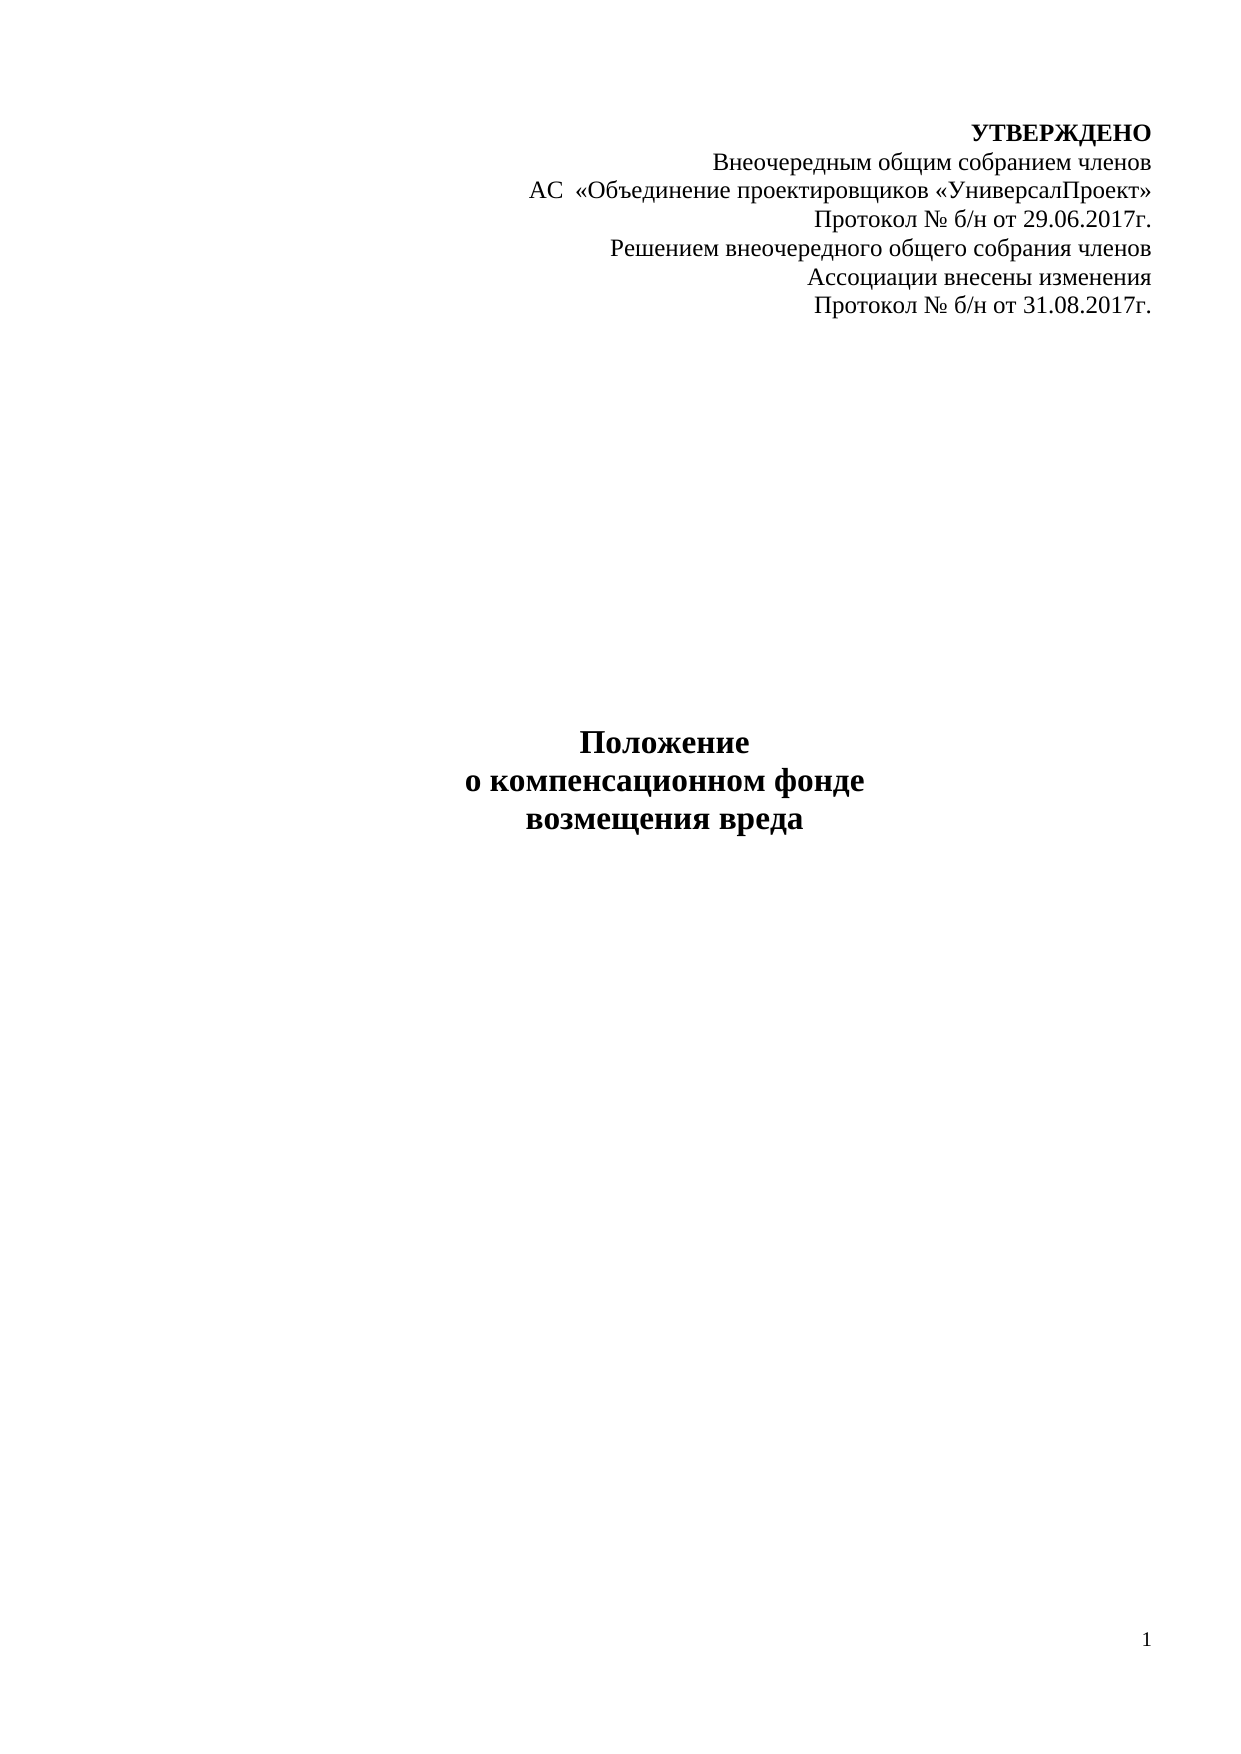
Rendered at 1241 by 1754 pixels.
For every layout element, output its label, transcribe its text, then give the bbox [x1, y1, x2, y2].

text Решением внеочередного общего собрания членов [177, 233, 1152, 262]
text АС «Объединение проектировщиков «УниверсалПроект» [177, 176, 1152, 204]
text Положение [177, 722, 1152, 760]
text Внеочередным общим собранием членов [177, 147, 1152, 176]
text Ассоциации внесены изменения [738, 262, 1152, 291]
text Протокол № б/н от 29.06.2017г. [177, 204, 1152, 233]
text УТВЕРЖДЕНО [177, 118, 1152, 147]
text о компенсационном фонде [177, 760, 1152, 798]
text возмещения вреда [177, 798, 1152, 837]
text Протокол № б/н от 31.08.2017г. [177, 291, 1152, 319]
